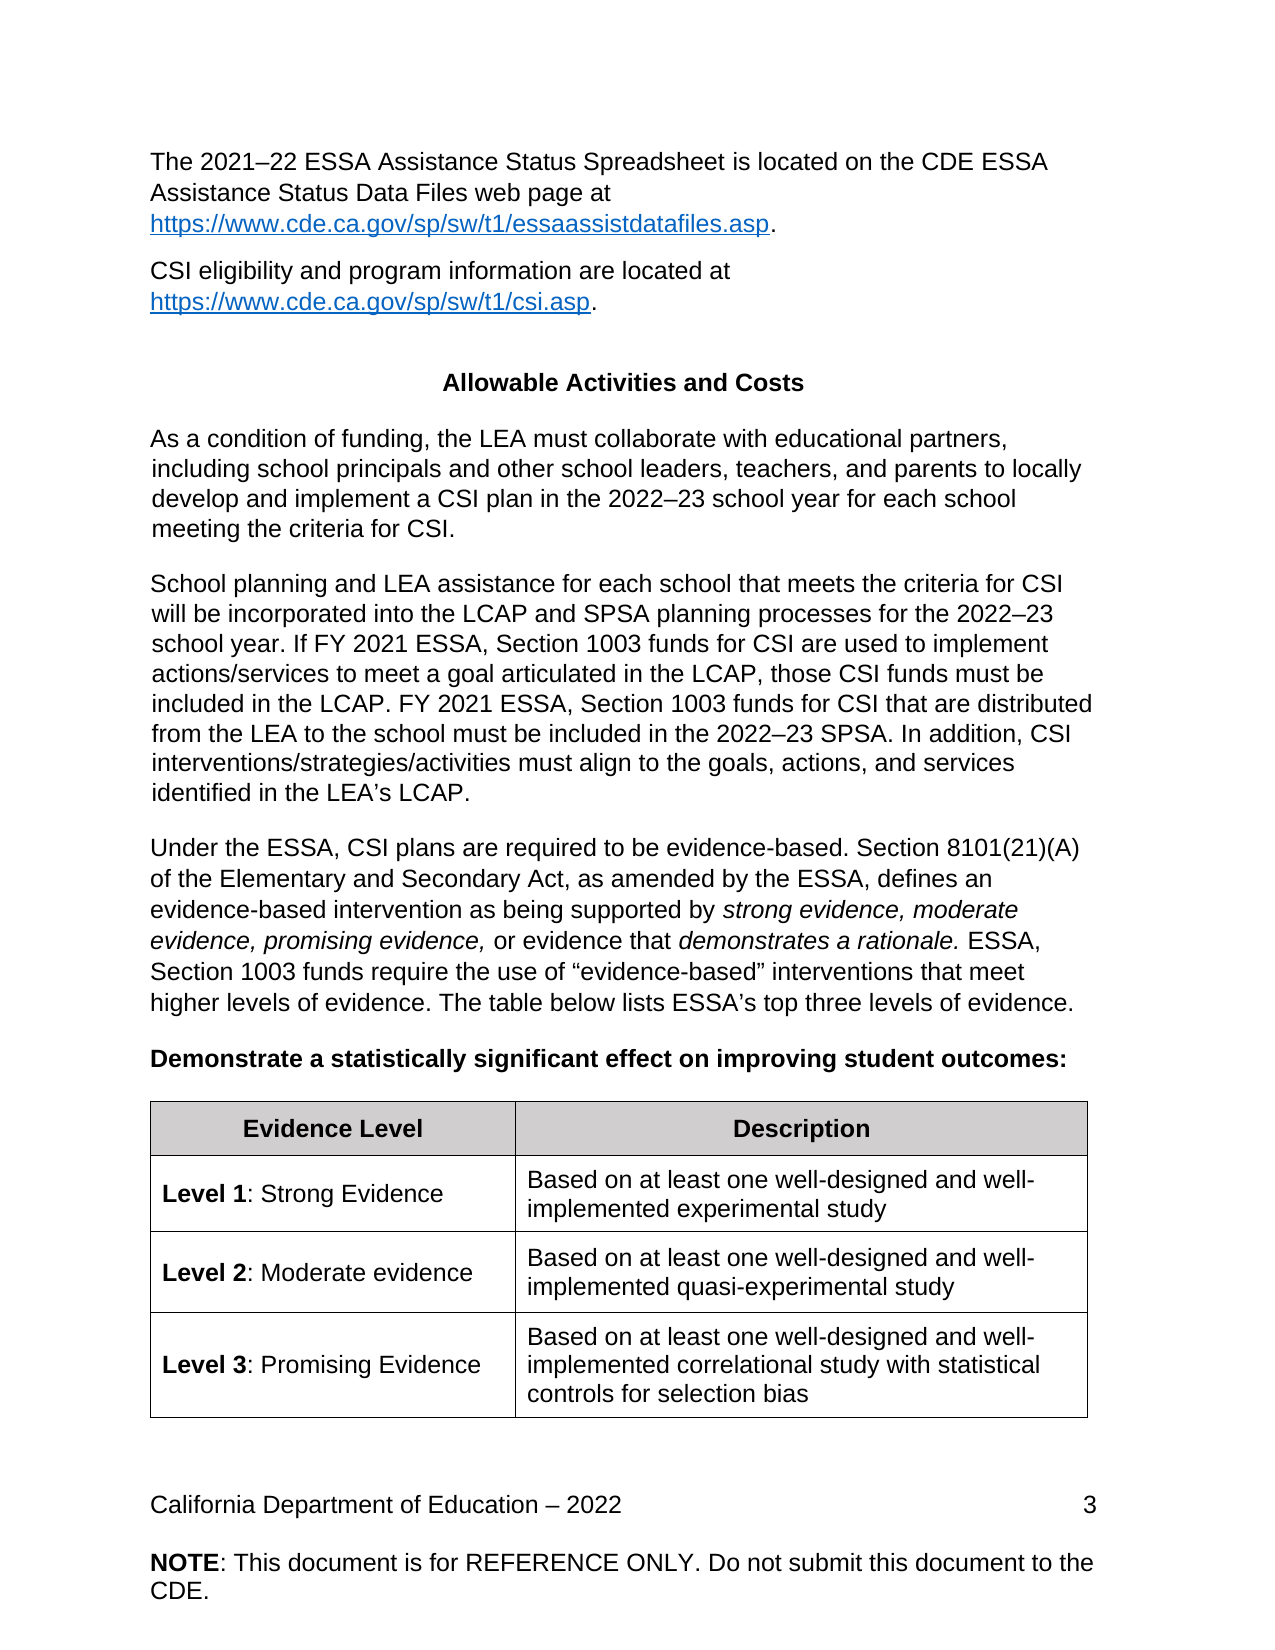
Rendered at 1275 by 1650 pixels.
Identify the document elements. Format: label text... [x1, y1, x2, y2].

text Demonstrate a statistically significant effect on improving student outcomes: [150, 1044, 1097, 1073]
text As a condition of funding, the LEA must collaborate with educational partners, including school principals and other school leaders, teachers, and parents to locally develop and implement a CSI plan in the 2022–23 school year for each school meeting the criteria for CSI. [150, 424, 1097, 543]
text Under the ESSA, CSI plans are required to be evidence-based. Section 8101(21)(A) of the Elementary and Secondary Act, as amended by the ESSA, defines an evidence-based intervention as being supported by strong evidence, moderate evidence, promising evidence, or evidence that demonstrates a rationale. ESSA, Section 1003 funds require the use of “evidence-based” interventions that meet higher levels of evidence. The table below lists ESSA’s top three levels of evidence. [150, 833, 1097, 1017]
table_header Evidence Level [151, 1102, 515, 1155]
table_cell Based on at least one well-designed and well-implemented quasi-experimental study [516, 1232, 1087, 1312]
text The 2021–22 ESSA Assistance Status Spreadsheet is located on the CDE ESSA Assistance Status Data Files web page at https://www.cde.ca.gov/sp/sw/t1/essaassistdatafiles.asp. [150, 147, 1097, 237]
table_cell Level 3: Promising Evidence [151, 1313, 515, 1417]
subtitle Allowable Activities and Costs [150, 368, 1097, 397]
table_cell Level 1: Strong Evidence [151, 1156, 515, 1231]
table_cell Based on at least one well-designed and well-implemented correlational study with statistical controls for selection bias [516, 1313, 1087, 1417]
table_header Description [516, 1102, 1087, 1155]
table_cell Based on at least one well-designed and well-implemented experimental study [516, 1156, 1087, 1231]
table_cell Level 2: Moderate evidence [151, 1232, 515, 1312]
text School planning and LEA assistance for each school that meets the criteria for CSI will be incorporated into the LCAP and SPSA planning processes for the 2022–23 school year. If FY 2021 ESSA, Section 1003 funds for CSI are used to implement actions/services to meet a goal articulated in the LCAP, those CSI funds must be included in the LCAP. FY 2021 ESSA, Section 1003 funds for CSI that are distributed from the LEA to the school must be included in the 2022–23 SPSA. In addition, CSI interventions/strategies/activities must align to the goals, actions, and services identified in the LEA’s LCAP. [150, 569, 1097, 807]
text CSI eligibility and program information are located at https://www.cde.ca.gov/sp/sw/t1/csi.asp. [150, 256, 1097, 316]
